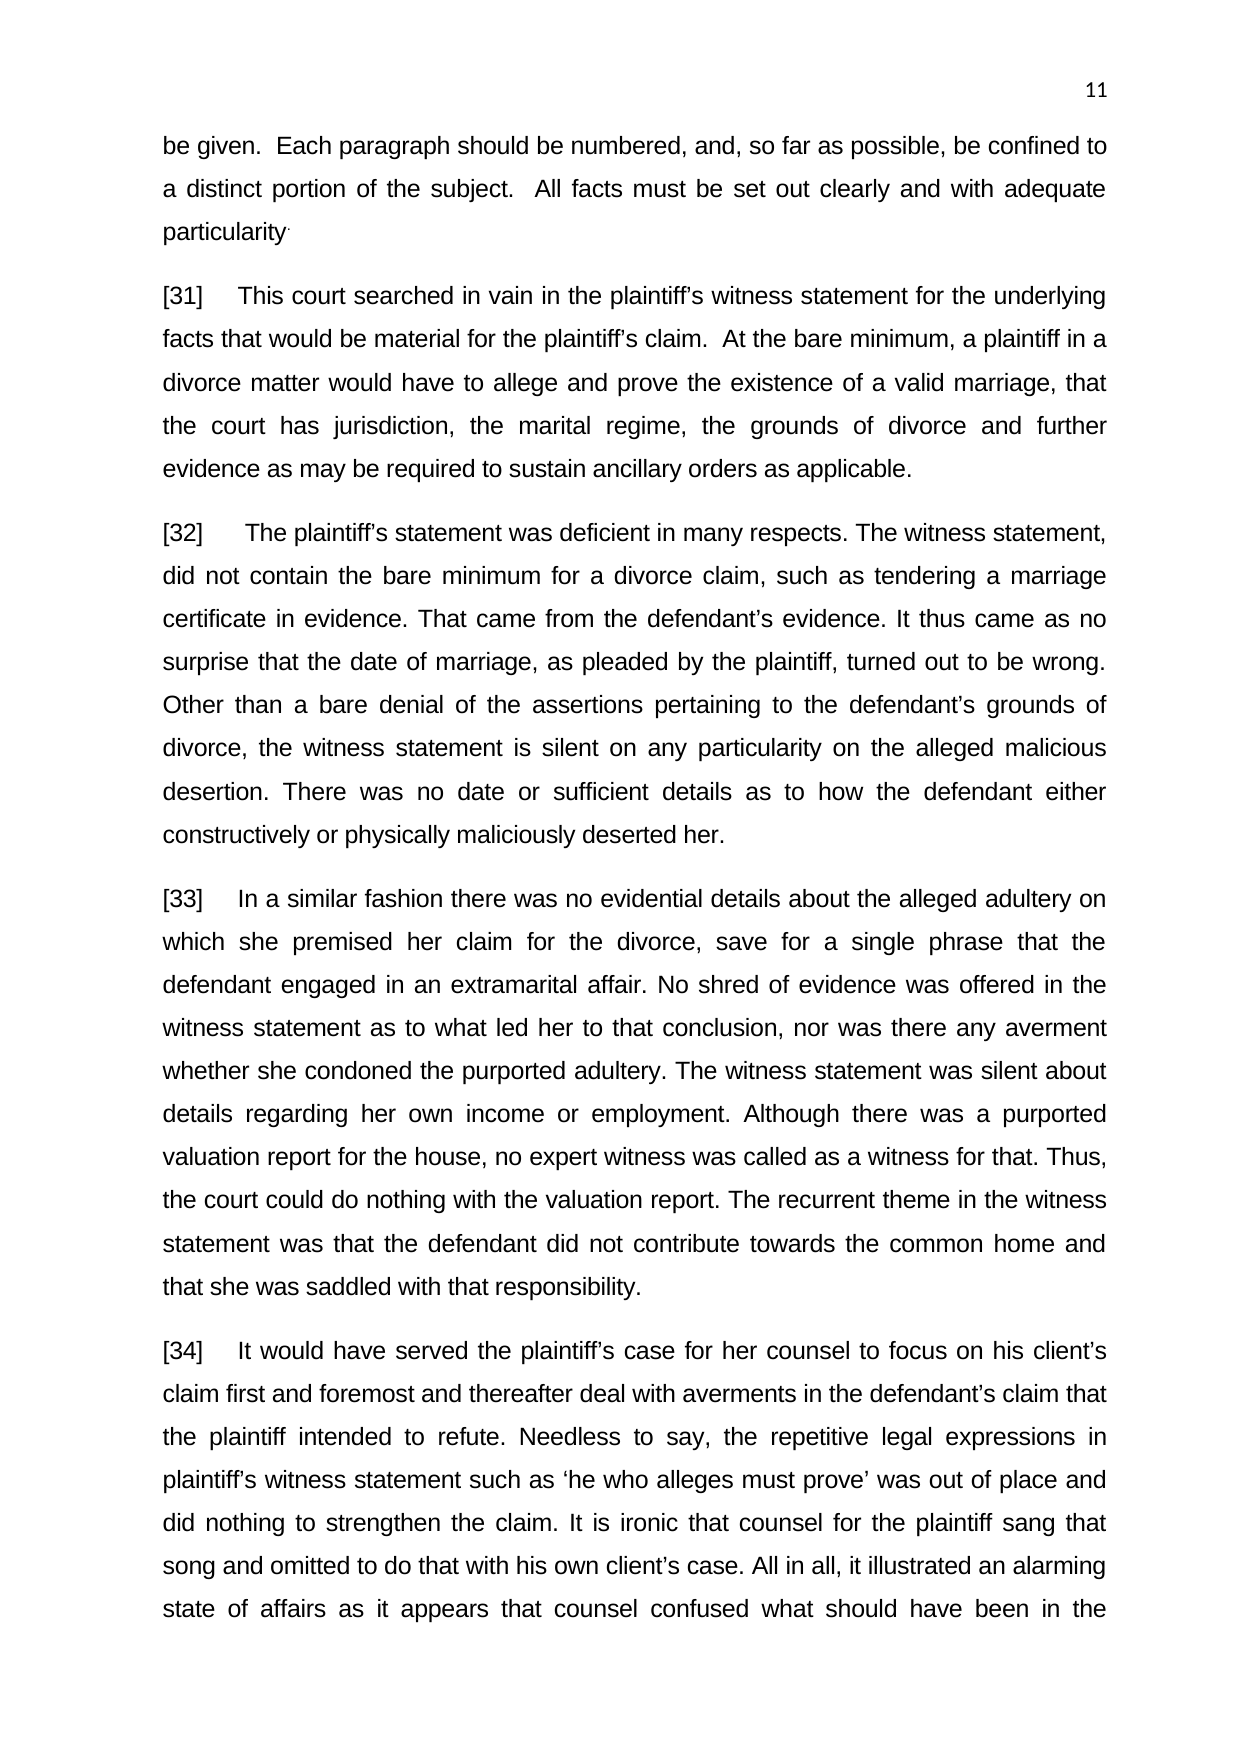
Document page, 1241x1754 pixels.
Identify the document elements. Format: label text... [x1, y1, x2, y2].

text [32] The plaintiff’s statement was deficient in many respects. The witness statement, did not contain the bare minimum for a divorce claim, such as tendering a marriage certificate in evidence. That came from the defendant’s evidence. It thus came as no surprise that the date of marriage, as pleaded by the plaintiff, turned out to be wrong. Other than a bare denial of the assertions pertaining to the defendant’s grounds of divorce, the witness statement is silent on any particularity on the alleged malicious desertion. There was no date or sufficient details as to how the defendant either constructively or physically maliciously deserted her. [162, 518, 1107, 848]
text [162, 1336, 1107, 1623]
text [31] This court searched in vain in the plaintiff’s witness statement for the underlying facts that would be material for the plaintiff’s claim. At the bare minimum, a plaintiff in a divorce matter would have to allege and prove the existence of a valid marriage, that the court has jurisdiction, the marital regime, the grounds of divorce and further evidence as may be required to sustain ancillary orders as applicable. [162, 281, 1107, 482]
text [162, 131, 1107, 246]
text [33] In a similar fashion there was no evidential details about the alleged adultery on which she premised her claim for the divorce, save for a single phrase that the defendant engaged in an extramarital affair. No shred of evidence was offered in the witness statement as to what led her to that conclusion, nor was there any averment whether she condoned the purported adultery. The witness statement was silent about details regarding her own income or employment. Although there was a purported valuation report for the house, no expert witness was called as a witness for that. Thus, the court could do nothing with the valuation report. The recurrent theme in the witness statement was that the defendant did not contribute towards the common home and that she was saddled with that responsibility. [162, 883, 1107, 1300]
